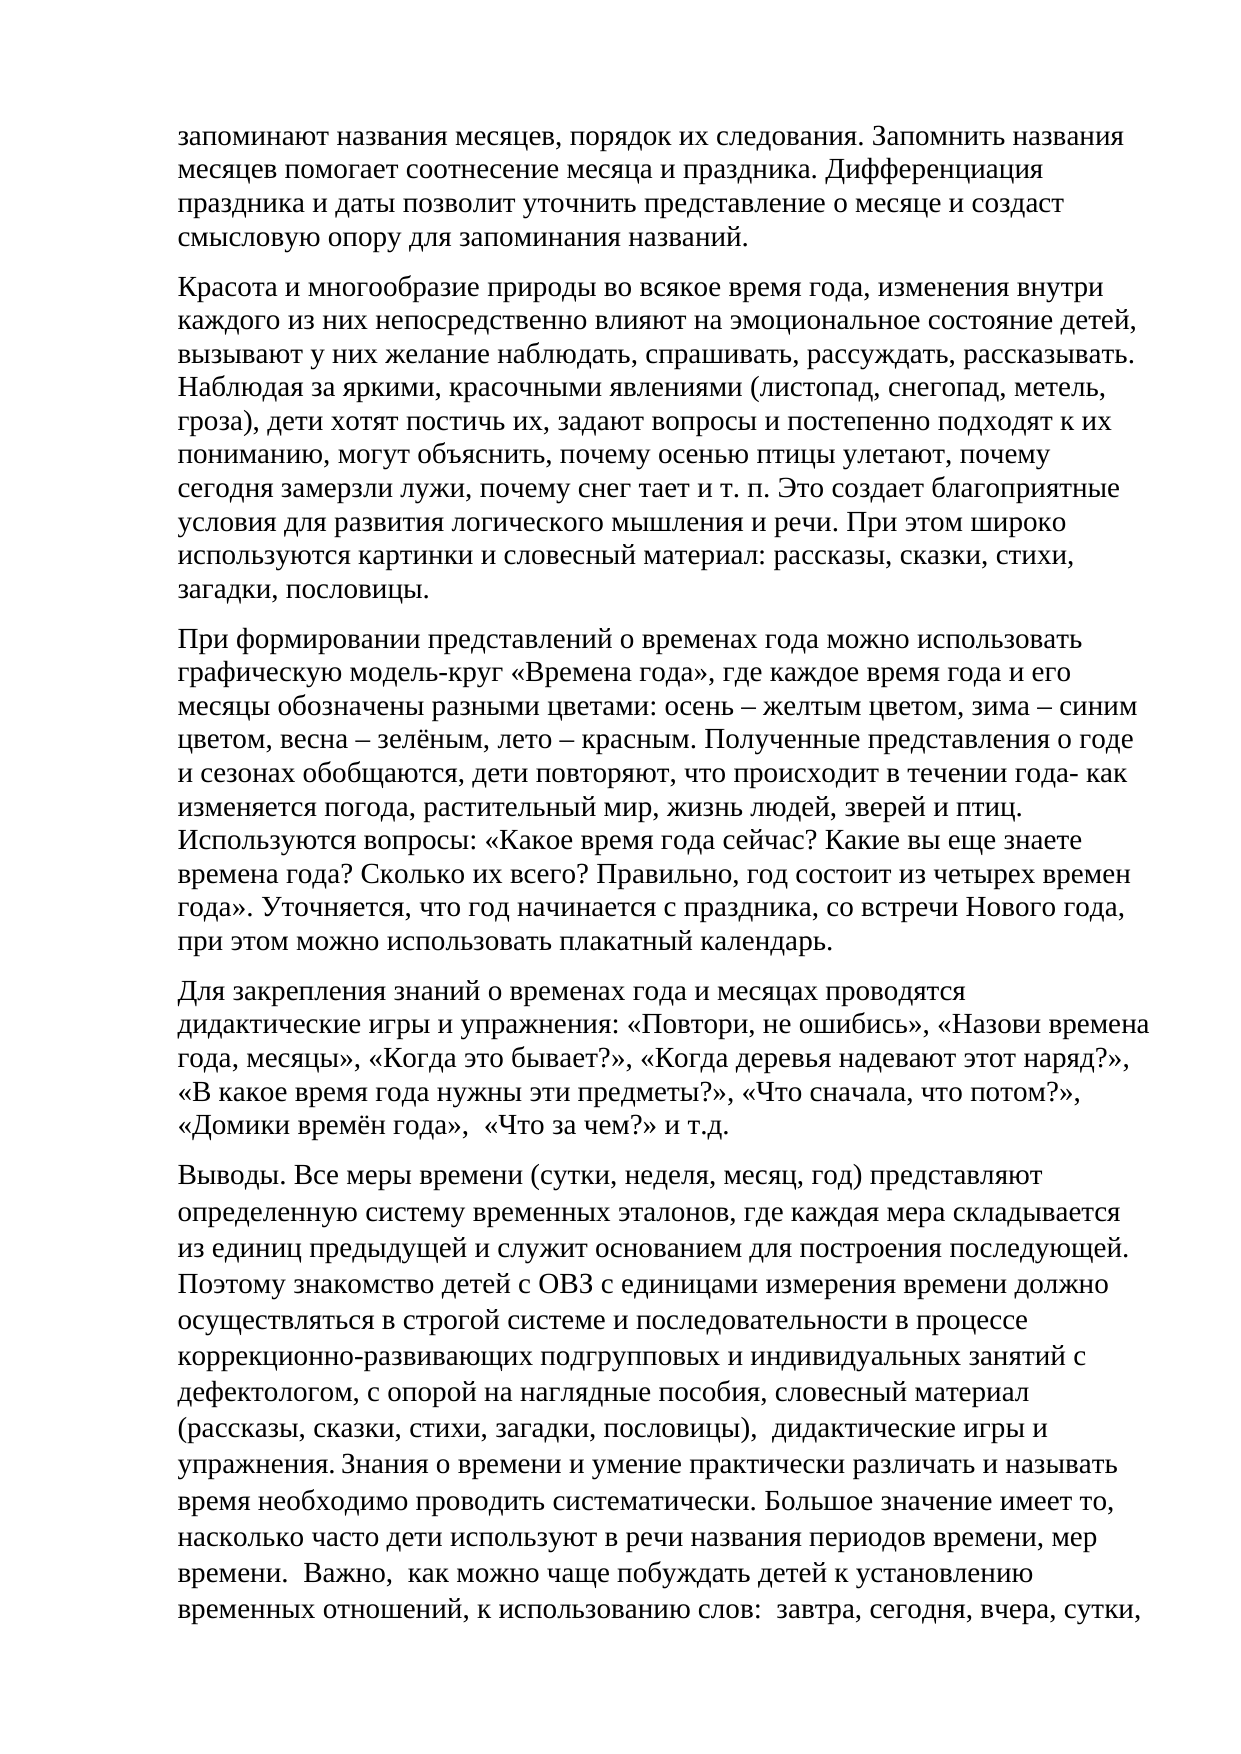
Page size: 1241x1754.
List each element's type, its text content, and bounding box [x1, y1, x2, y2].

text Для закрепления знаний о временах года и месяцах проводятся дидактические игры и упражнения: «Повтори, не ошибись», «Назови времена года, месяцы», «Когда это бывает?», «Когда деревья надевают этот наряд?», «В какое время года нужны эти предметы?», «Что сначала, что потом?», «Домики времён года», «Что за чем?» и т.д. [177, 973, 1152, 1141]
text Красота и многообразие природы во всякое время года, изменения внутри каждого из них непосредственно влияют на эмоциональное состояние детей, вызывают у них желание наблюдать, спрашивать, рассуждать, рассказывать. Наблюдая за яркими, красочными явлениями (листопад, снегопад, метель, гроза), дети хотят постичь их, задают вопросы и постепенно подходят к их пониманию, могут объяснить, почему осенью птицы улетают, почему сегодня замерзли лужи, почему снег тает и т. п. Это создает благоприятные условия для развития логического мышления и речи. При этом широко используются картинки и словесный материал: рассказы, сказки, стихи, загадки, пословицы. [177, 269, 1152, 604]
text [177, 1157, 1152, 1625]
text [177, 118, 1152, 252]
text При формировании представлений о временах года можно использовать графическую модель-круг «Времена года», где каждое время года и его месяцы обозначены разными цветами: осень – желтым цветом, зима – синим цветом, весна – зелёным, лето – красным. Полученные представления о годе и сезонах обобщаются, дети повторяют, что происходит в течении года- как изменяется погода, растительный мир, жизнь людей, зверей и птиц. Используются вопросы: «Какое время года сейчас? Какие вы еще знаете времена года? Сколько их всего? Правильно, год состоит из четырех времен года». Уточняется, что год начинается с праздника, со встречи Нового года, при этом можно использовать плакатный календарь. [177, 621, 1152, 956]
